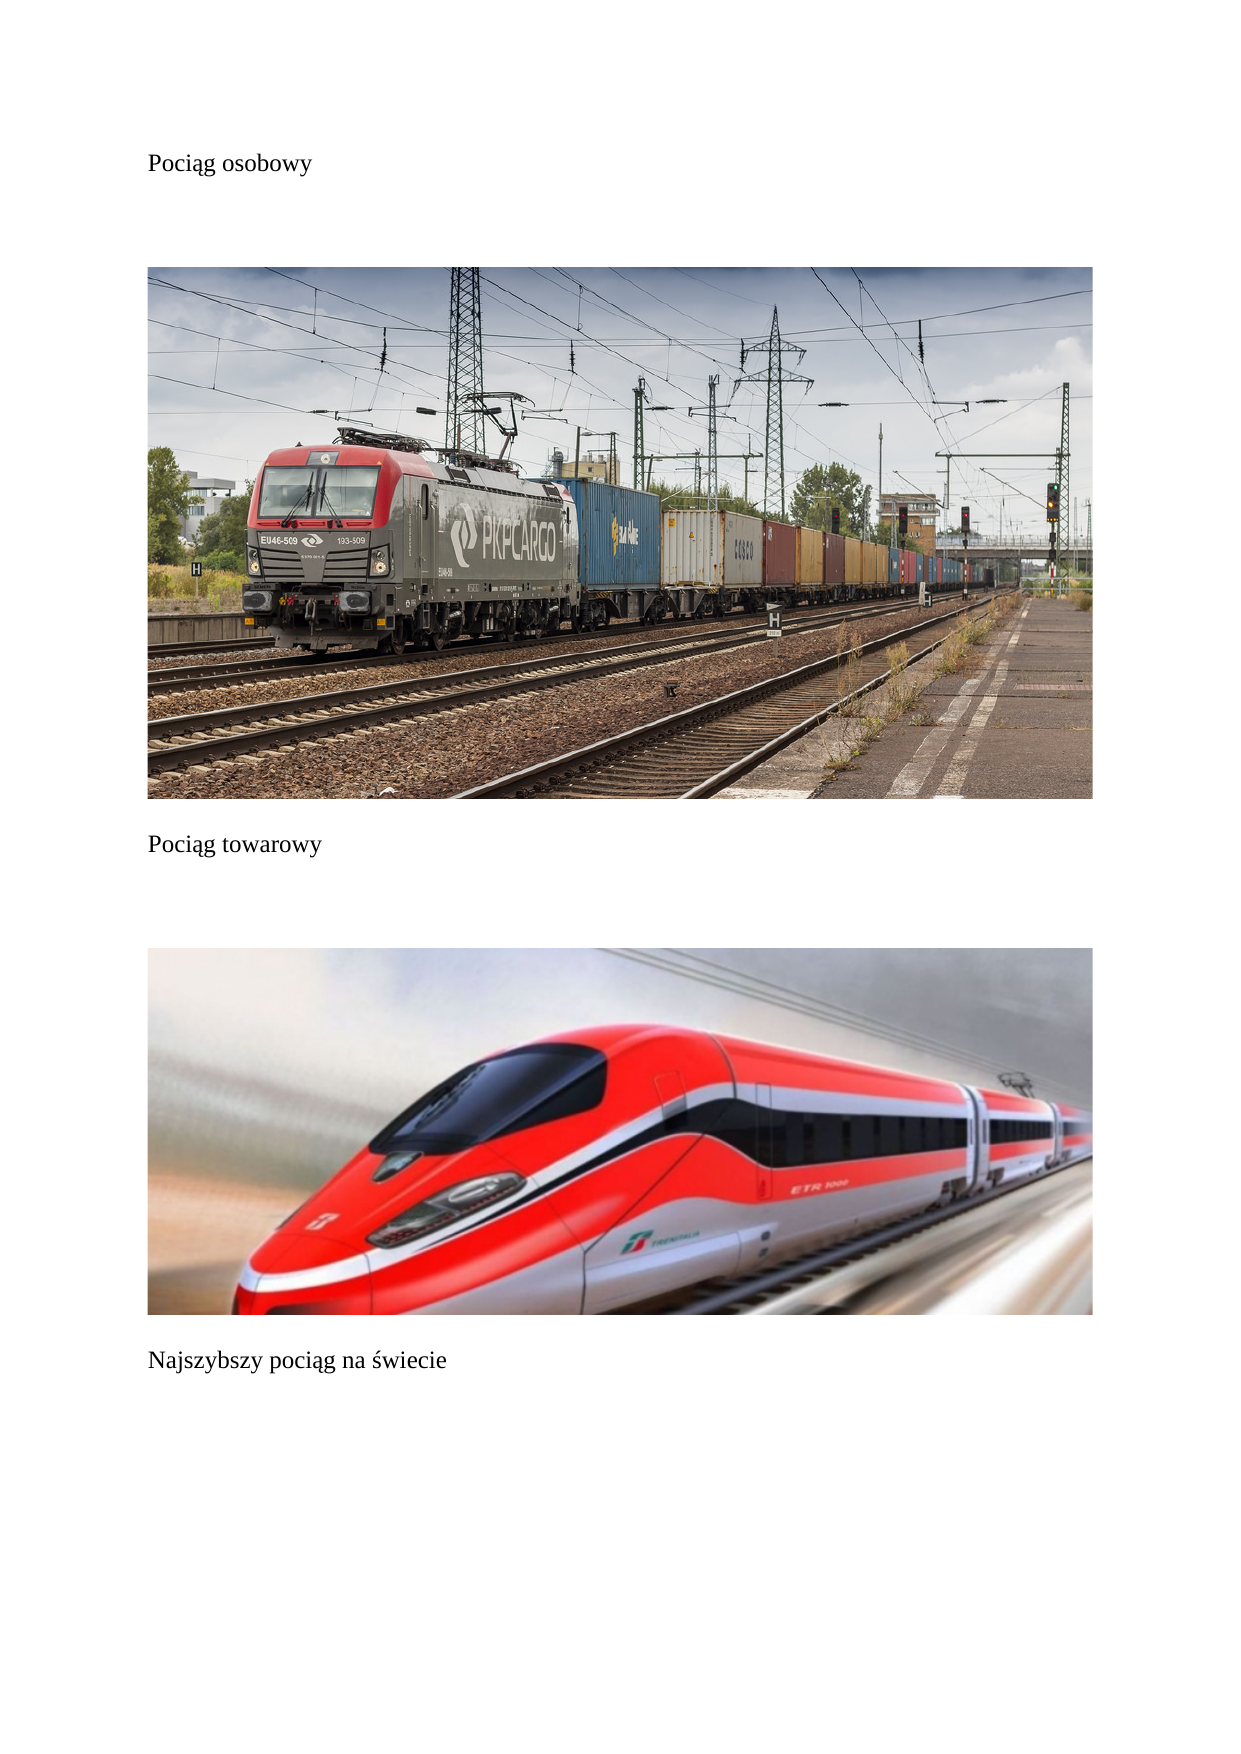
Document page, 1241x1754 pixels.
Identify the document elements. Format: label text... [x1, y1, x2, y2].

text Pociąg osobowy [148, 148, 1093, 176]
picture [147, 267, 1093, 799]
picture [147, 948, 1093, 1315]
text Pociąg towarowy [148, 829, 1093, 858]
text Najszybszy pociąg na świecie [148, 1345, 1093, 1374]
